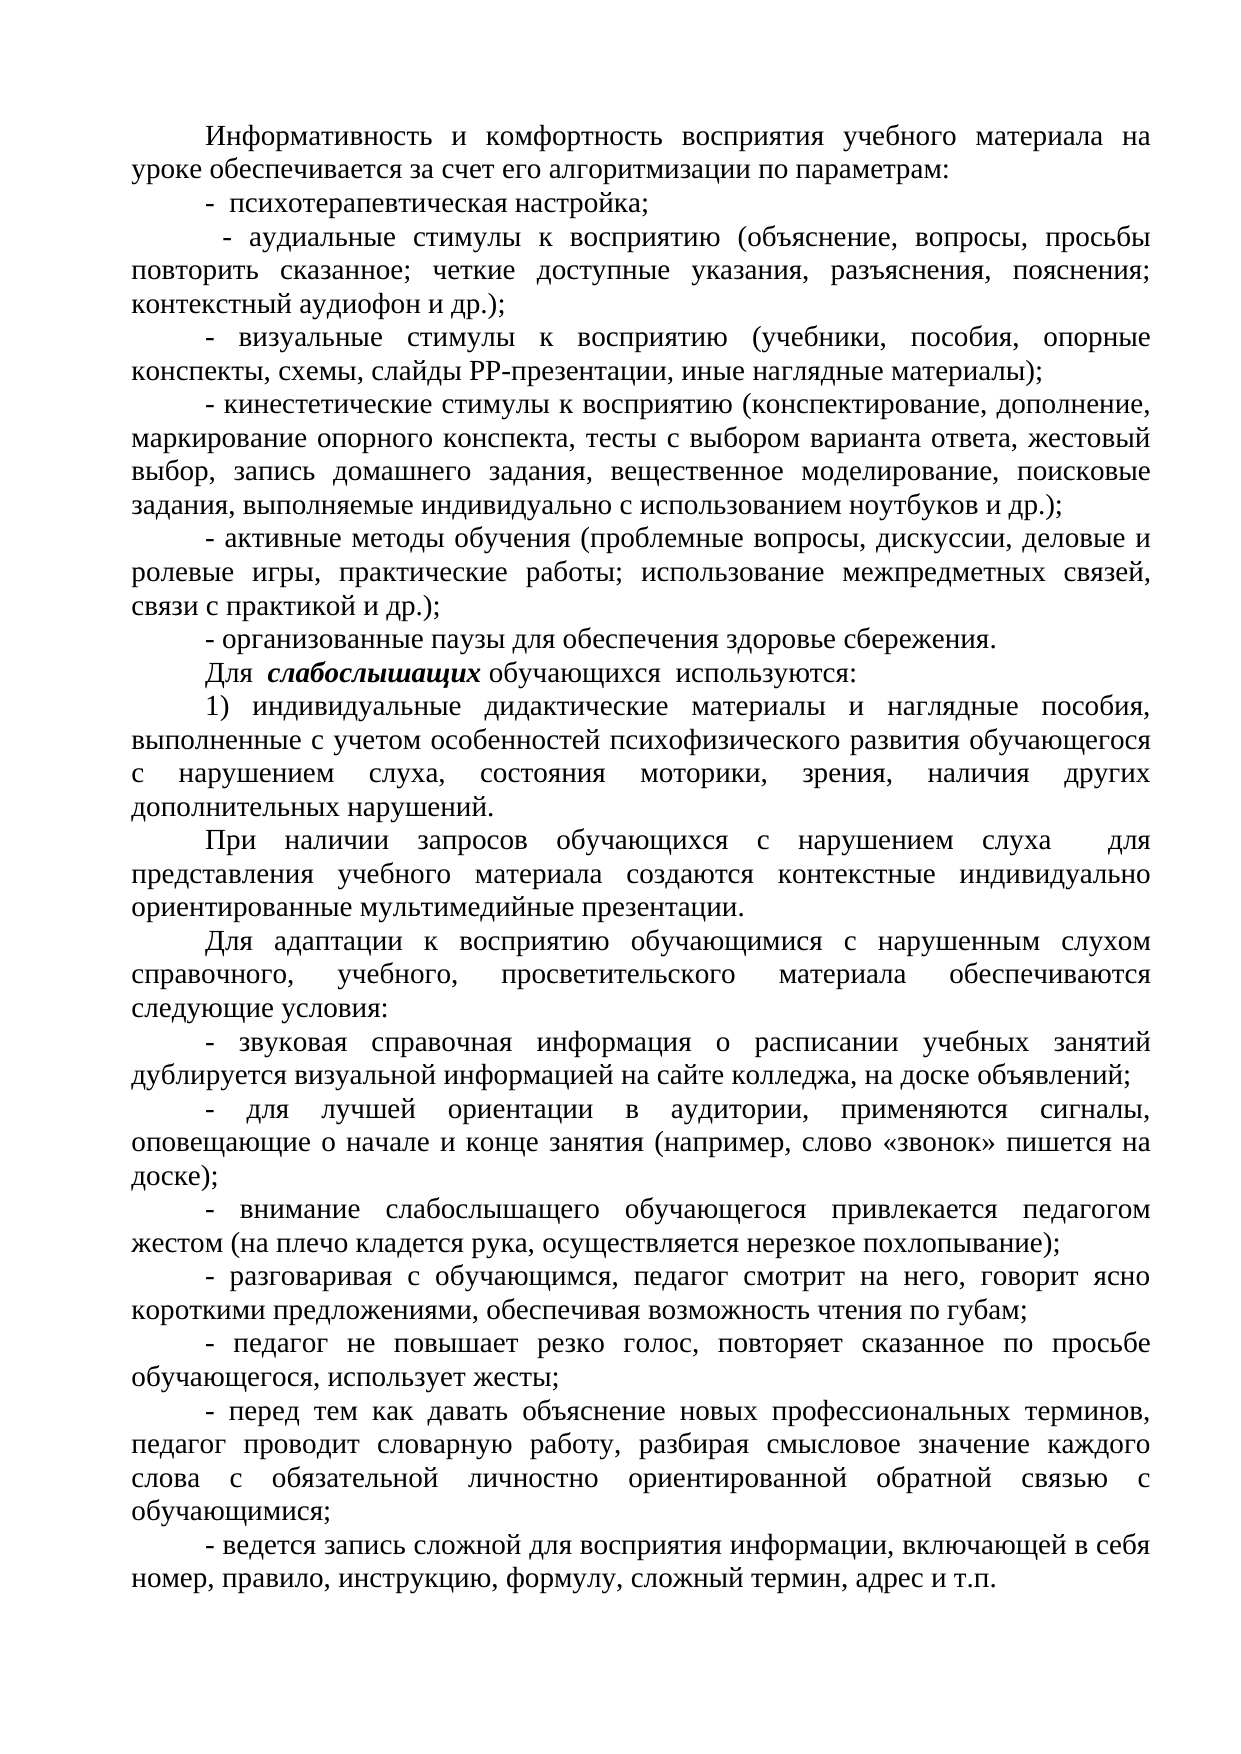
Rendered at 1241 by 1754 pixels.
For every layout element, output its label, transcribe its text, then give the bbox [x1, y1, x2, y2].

text 1) индивидуальные дидактические материалы и наглядные пособия, выполненные с учетом особенностей психофизического развития обучающегося с нарушением слуха, состояния моторики, зрения, наличия других дополнительных нарушений. [131, 688, 1152, 822]
text Для слабослышащих обучающихся используются: [131, 655, 1152, 688]
text Информативность и комфортность восприятия учебного материала на уроке обеспечивается за счет его алгоритмизации по параметрам: [131, 118, 1152, 185]
text - для лучшей ориентации в аудитории, применяются сигналы, оповещающие о начале и конце занятия (например, слово «звонок» пишется на доске); [131, 1091, 1152, 1191]
text - перед тем как давать объяснение новых профессиональных терминов, педагог проводит словарную работу, разбирая смысловое значение каждого слова с обязательной личностно ориентированной обратной связью с обучающимися; [131, 1393, 1152, 1527]
text - кинестетические стимулы к восприятию (конспектирование, дополнение, маркирование опорного конспекта, тесты с выбором варианта ответа, жестовый выбор, запись домашнего задания, вещественное моделирование, поисковые задания, выполняемые индивидуально с использованием ноутбуков и др.); [131, 386, 1152, 521]
text - звуковая справочная информация о расписании учебных занятий дублируется визуальной информацией на сайте колледжа, на доске объявлений; [131, 1024, 1152, 1091]
text - организованные паузы для обеспечения здоровье сбережения. [131, 621, 1152, 655]
text - активные методы обучения (проблемные вопросы, дискуссии, деловые и ролевые игры, практические работы; использование межпредметных связей, связи с практикой и др.); [131, 521, 1152, 621]
text - визуальные стимулы к восприятию (учебники, пособия, опорные конспекты, схемы, слайды РР-презентации, иные наглядные материалы); [131, 319, 1152, 386]
text - ведется запись сложной для восприятия информации, включающей в себя номер, правило, инструкцию, формулу, сложный термин, адрес и т.п. [131, 1527, 1152, 1594]
text - внимание слабослышащего обучающегося привлекается педагогом жестом (на плечо кладется рука, осуществляется нерезкое похлопывание); [131, 1191, 1152, 1258]
text - разговаривая с обучающимся, педагог смотрит на него, говорит ясно короткими предложениями, обеспечивая возможность чтения по губам; [131, 1258, 1152, 1326]
text Для адаптации к восприятию обучающимися с нарушенным слухом справочного, учебного, просветительского материала обеспечиваются следующие условия: [131, 923, 1152, 1024]
text При наличии запросов обучающихся с нарушением слуха для представления учебного материала создаются контекстные индивидуально ориентированные мультимедийные презентации. [131, 822, 1152, 923]
text - педагог не повышает резко голос, повторяет сказанное по просьбе обучающегося, использует жесты; [131, 1326, 1152, 1393]
text - психотерапевтическая настройка; [131, 185, 1152, 219]
text - аудиальные стимулы к восприятию (объяснение, вопросы, просьбы повторить сказанное; четкие доступные указания, разъяснения, пояснения; контекстный аудиофон и др.); [131, 219, 1152, 319]
